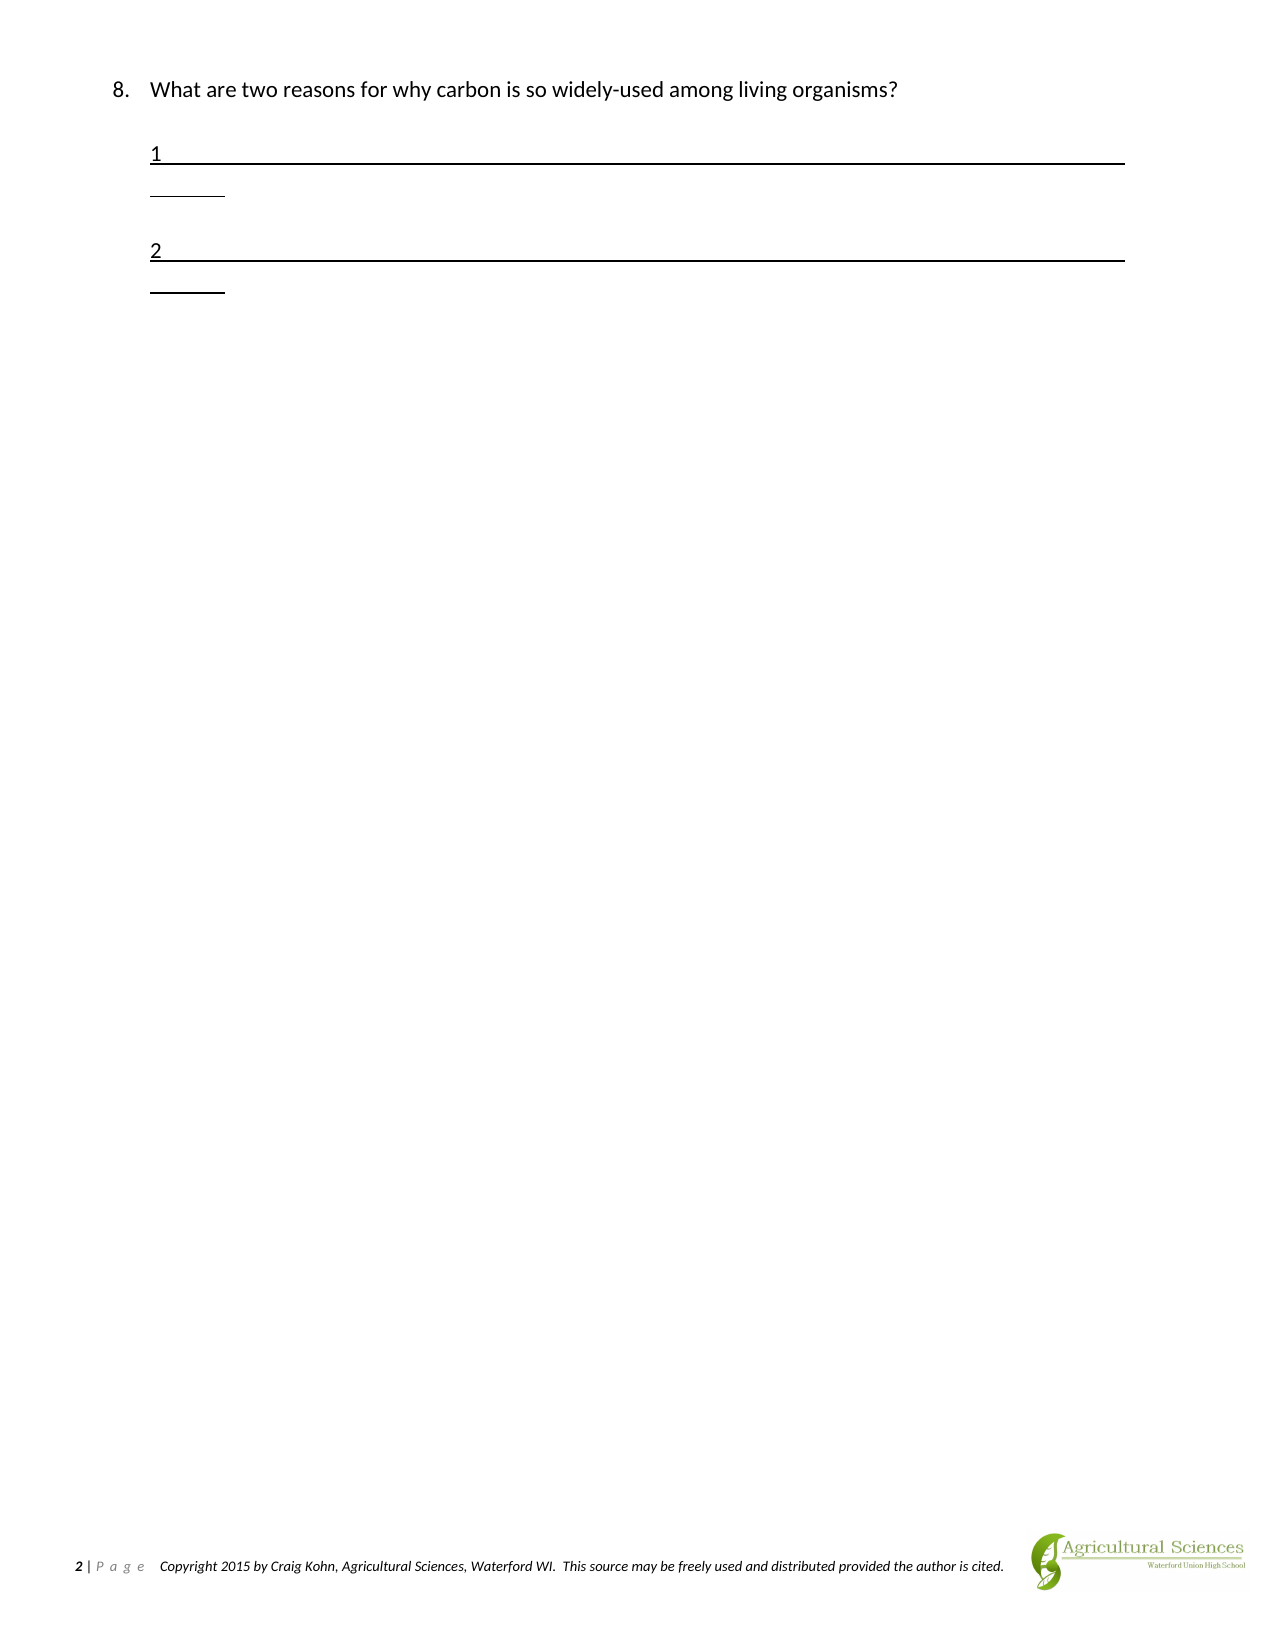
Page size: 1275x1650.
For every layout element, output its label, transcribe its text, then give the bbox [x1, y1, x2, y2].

list What are two reasons for why carbon is so widely-used among living organisms? 1 2 [112, 75, 1200, 328]
picture [1027, 1529, 1249, 1592]
